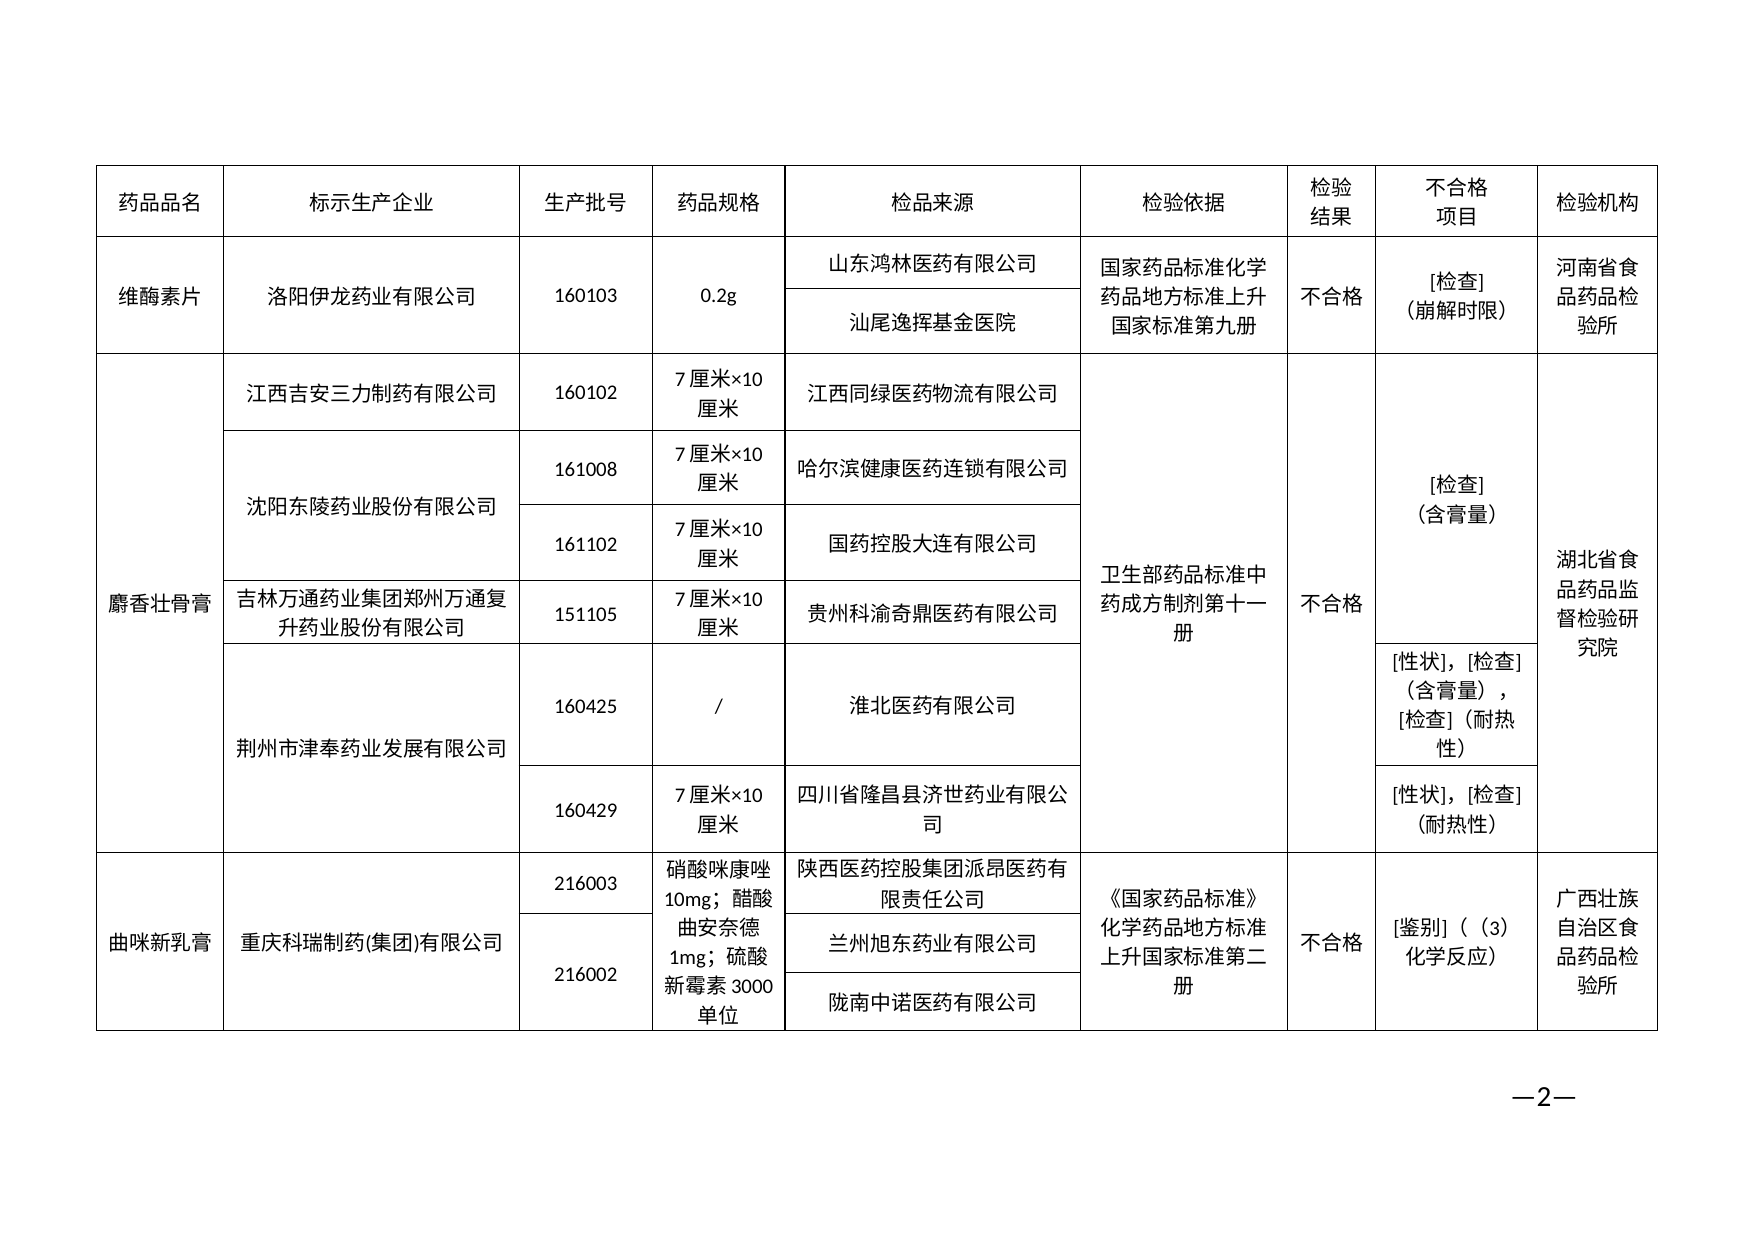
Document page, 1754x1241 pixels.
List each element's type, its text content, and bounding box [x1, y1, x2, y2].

table_cell 汕尾逸挥基金医院 [786, 289, 1080, 353]
table_header 检验依据 [1081, 166, 1287, 236]
table_header 检验机构 [1538, 166, 1657, 236]
table_cell 160425 [520, 644, 652, 765]
table_cell 硝酸咪康唑10mg；醋酸曲安奈德1mg；硫酸新霉素3000单位 [653, 853, 784, 1030]
table_cell 贵州科渝奇鼎医药有限公司 [786, 581, 1080, 643]
table_cell 0.2g [653, 237, 784, 353]
table_cell 山东鸿林医药有限公司 [786, 237, 1080, 288]
table_cell 7厘米×10厘米 [653, 766, 784, 852]
table_cell 161102 [520, 505, 652, 580]
table_cell 曲咪新乳膏 [97, 853, 223, 1030]
table_header 药品品名 [97, 166, 223, 236]
table_cell 卫生部药品标准中药成方制剂第十一册 [1081, 354, 1287, 852]
table_cell 哈尔滨健康医药连锁有限公司 [786, 431, 1080, 504]
table_cell 不合格 [1288, 237, 1375, 353]
table_cell 陕西医药控股集团派昂医药有限责任公司 [786, 853, 1080, 913]
table_cell 湖北省食品药品监督检验研究院 [1538, 354, 1657, 852]
table_cell 7厘米×10厘米 [653, 505, 784, 580]
table_cell 荆州市津奉药业发展有限公司 [224, 644, 519, 852]
table_cell 国药控股大连有限公司 [786, 505, 1080, 580]
table_cell / [653, 644, 784, 765]
table_cell 广西壮族自治区食品药品检验所 [1538, 853, 1657, 1030]
table_header 检验 结果 [1288, 166, 1375, 236]
table_cell 216002 [520, 914, 652, 1030]
table_cell 216003 [520, 853, 652, 913]
table_cell 河南省食品药品检验所 [1538, 237, 1657, 353]
table_cell 160103 [520, 237, 652, 353]
table_cell [鉴别]（（3）化学反应） [1376, 853, 1537, 1030]
table_cell [检查] （崩解时限） [1376, 237, 1537, 353]
table_header 标示生产企业 [224, 166, 519, 236]
table_cell 江西吉安三力制药有限公司 [224, 354, 519, 430]
table_cell [检查] （含膏量） [1376, 354, 1537, 643]
table_cell 洛阳伊龙药业有限公司 [224, 237, 519, 353]
table_cell 四川省隆昌县济世药业有限公司 [786, 766, 1080, 852]
table_header 检品来源 [786, 166, 1080, 236]
table_header 不合格 项目 [1376, 166, 1537, 236]
table_cell 151105 [520, 581, 652, 643]
table_cell 沈阳东陵药业股份有限公司 [224, 431, 519, 580]
table_cell 7厘米×10厘米 [653, 431, 784, 504]
table_cell [性状]，[检查]（含膏量），[检查]（耐热性） [1376, 644, 1537, 765]
table_cell 160102 [520, 354, 652, 430]
table_cell 不合格 [1288, 354, 1375, 852]
table_cell 兰州旭东药业有限公司 [786, 914, 1080, 972]
table_cell 《国家药品标准》化学药品地方标准上升国家标准第二册 [1081, 853, 1287, 1030]
table_header 药品规格 [653, 166, 784, 236]
table_cell 淮北医药有限公司 [786, 644, 1080, 765]
table_cell 重庆科瑞制药(集团)有限公司 [224, 853, 519, 1030]
table_cell 160429 [520, 766, 652, 852]
table_cell 维酶素片 [97, 237, 223, 353]
table_cell 吉林万通药业集团郑州万通复升药业股份有限公司 [224, 581, 519, 643]
table_cell 国家药品标准化学药品地方标准上升国家标准第九册 [1081, 237, 1287, 353]
table_cell 161008 [520, 431, 652, 504]
table_cell 陇南中诺医药有限公司 [786, 973, 1080, 1030]
table_cell 不合格 [1288, 853, 1375, 1030]
table_header 生产批号 [520, 166, 652, 236]
table_cell 7厘米×10厘米 [653, 581, 784, 643]
table_cell 麝香壮骨膏 [97, 354, 223, 852]
table_cell [性状]，[检查]（耐热性） [1376, 766, 1537, 852]
table_cell 江西同绿医药物流有限公司 [786, 354, 1080, 430]
table_cell 7厘米×10厘米 [653, 354, 784, 430]
